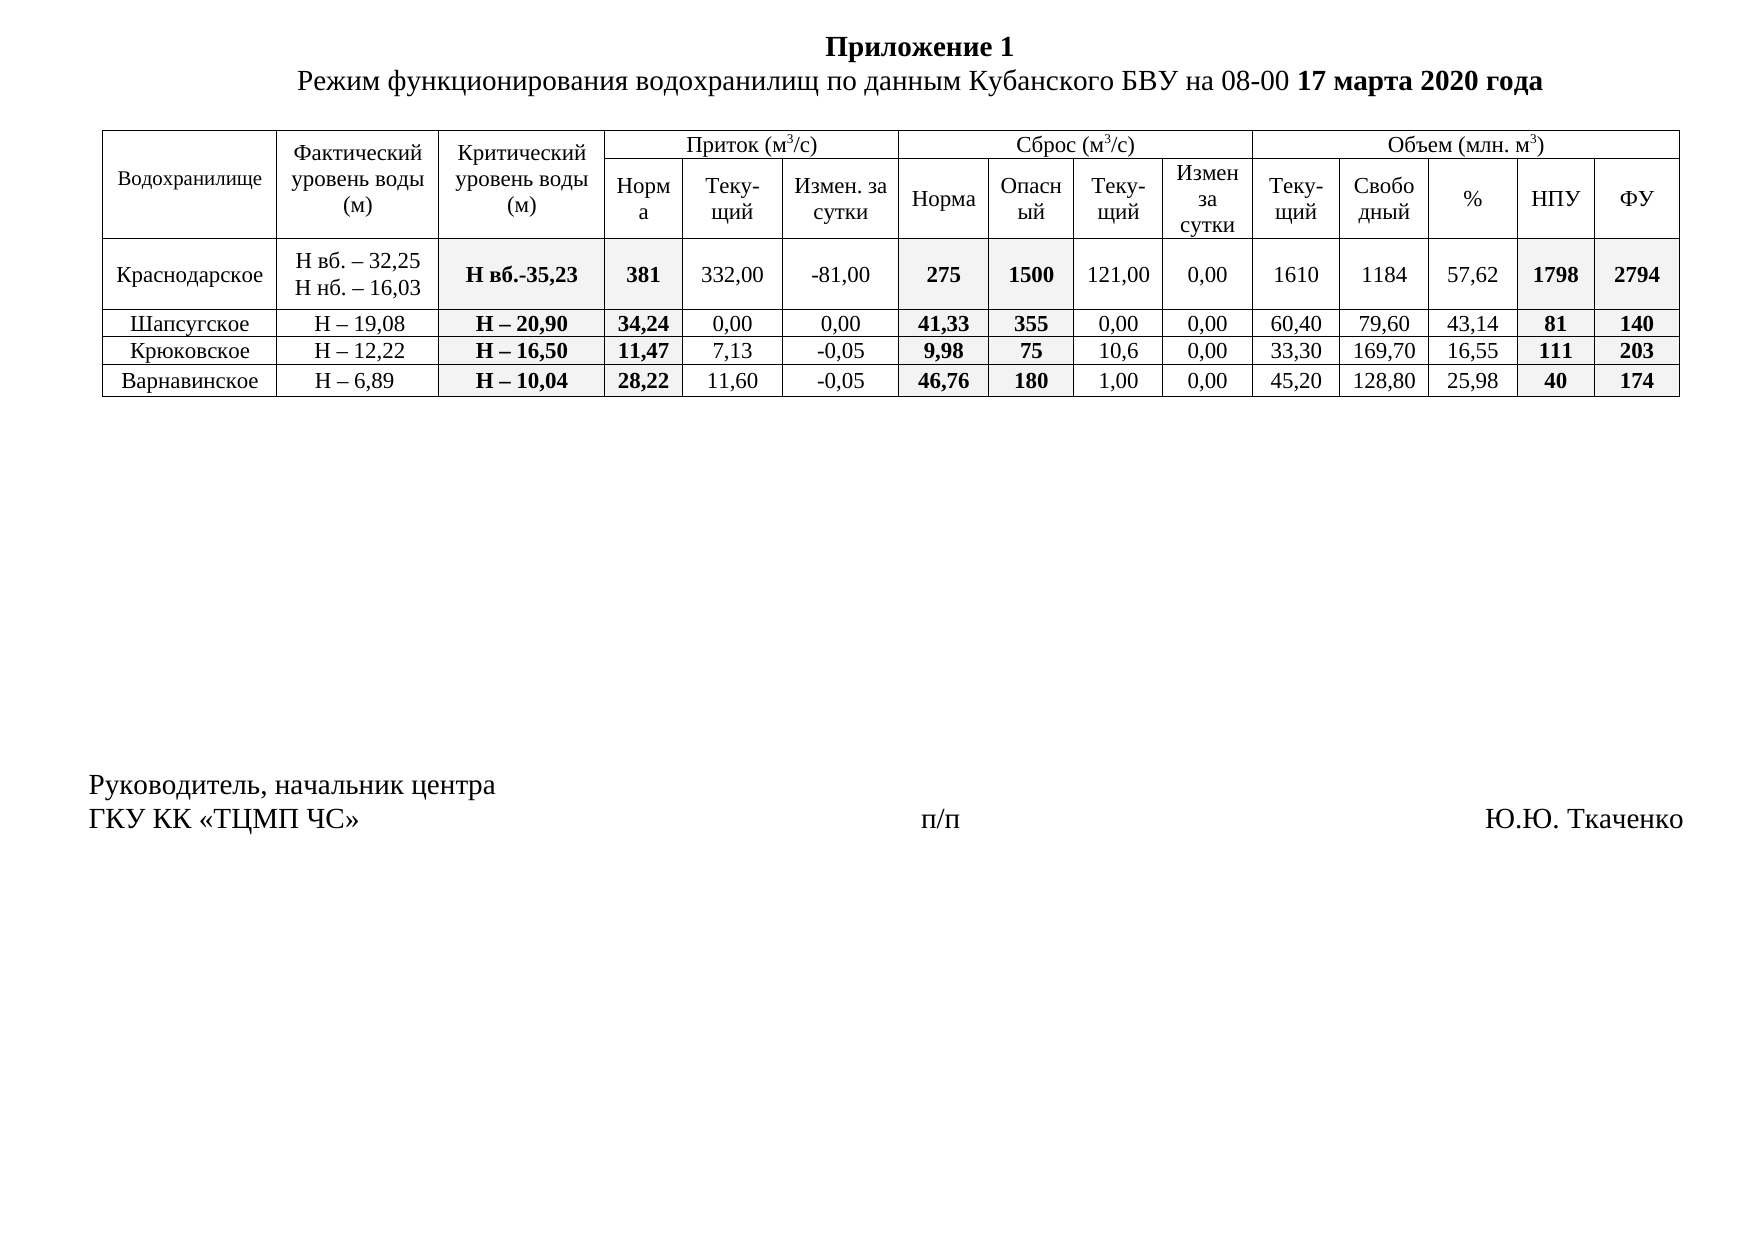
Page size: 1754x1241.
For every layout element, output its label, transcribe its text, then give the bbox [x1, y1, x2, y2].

table_header Фактический уровень воды (м) [277, 131, 438, 238]
table_cell 332,00 [683, 239, 782, 309]
text Приложение 1 [59, 29, 1707, 63]
table_cell 11,60 [683, 365, 782, 396]
table_cell Измен. за сутки [783, 159, 898, 238]
table_cell 381 [605, 239, 682, 309]
table_cell Н вб. – 32,25 Н нб. – 16,03 [277, 239, 438, 309]
table_cell 203 [1595, 337, 1679, 364]
table_cell 81 [1518, 310, 1594, 336]
table_cell 41,33 [899, 310, 988, 336]
table_cell 9,98 [899, 337, 988, 364]
table_cell Опасный [989, 159, 1073, 238]
table_header Критический уровень воды (м) [439, 131, 604, 238]
table_cell НПУ [1518, 159, 1594, 238]
table_header Приток (м3/с) [605, 131, 898, 158]
table_cell -0,05 [783, 337, 898, 364]
table_cell Теку-щий [1253, 159, 1339, 238]
table_cell 25,98 [1429, 365, 1517, 396]
table_cell 0,00 [1163, 337, 1252, 364]
table_cell 1,00 [1074, 365, 1162, 396]
table_cell -81,00 [783, 239, 898, 309]
table_cell 140 [1595, 310, 1679, 336]
table_cell Измен за сутки [1163, 159, 1252, 238]
table_cell Варнавинское [103, 365, 276, 396]
table_cell 169,70 [1340, 337, 1428, 364]
table_cell 0,00 [1163, 365, 1252, 396]
table_cell 0,00 [783, 310, 898, 336]
table_cell 33,30 [1253, 337, 1339, 364]
table_cell 275 [899, 239, 988, 309]
table_cell 79,60 [1340, 310, 1428, 336]
table_cell 1500 [989, 239, 1073, 309]
table_header Сброс (м3/с) [899, 131, 1252, 158]
table_cell Шапсугское [103, 310, 276, 336]
table_cell Н – 10,04 [439, 365, 604, 396]
table_cell 10,6 [1074, 337, 1162, 364]
table_cell % [1429, 159, 1517, 238]
table_cell 45,20 [1253, 365, 1339, 396]
table_cell 111 [1518, 337, 1594, 364]
table_cell Н – 16,50 [439, 337, 604, 364]
table_cell 57,62 [1429, 239, 1517, 309]
table_cell 121,00 [1074, 239, 1162, 309]
table_cell 1610 [1253, 239, 1339, 309]
table_cell 34,24 [605, 310, 682, 336]
table_cell 43,14 [1429, 310, 1517, 336]
table_cell 128,80 [1340, 365, 1428, 396]
table_cell Краснодарское [103, 239, 276, 309]
text Режим функционирования водохранилищ по данным Кубанского БВУ на 08-00 17 марта 2020 года [59, 63, 1707, 97]
table_header Объем (млн. м3) [1253, 131, 1679, 158]
table_cell 46,76 [899, 365, 988, 396]
table_cell Н – 19,08 [277, 310, 438, 336]
table_cell 0,00 [1074, 310, 1162, 336]
table_cell 2794 [1595, 239, 1679, 309]
table_cell 0,00 [683, 310, 782, 336]
table_header Водохранилище [103, 131, 276, 238]
table_cell 0,00 [1163, 310, 1252, 336]
table_cell Свободный [1340, 159, 1428, 238]
table_cell Норма [899, 159, 988, 238]
table_cell 0,00 [1163, 239, 1252, 309]
table_cell Норма [605, 159, 682, 238]
table_cell 1184 [1340, 239, 1428, 309]
table_cell 60,40 [1253, 310, 1339, 336]
table_cell 180 [989, 365, 1073, 396]
table_cell 174 [1595, 365, 1679, 396]
table_cell Н – 6,89 [277, 365, 438, 396]
table_cell 40 [1518, 365, 1594, 396]
table_cell 75 [989, 337, 1073, 364]
table_cell Н – 12,22 [277, 337, 438, 364]
table_cell Н вб.-35,23 [439, 239, 604, 309]
table_cell 1798 [1518, 239, 1594, 309]
table_cell 11,47 [605, 337, 682, 364]
table_cell 28,22 [605, 365, 682, 396]
table_cell 355 [989, 310, 1073, 336]
text Руководитель, начальник центра [59, 767, 1707, 801]
table_cell Крюковское [103, 337, 276, 364]
table_cell 7,13 [683, 337, 782, 364]
table_cell 16,55 [1429, 337, 1517, 364]
table_cell Теку-щий [1074, 159, 1162, 238]
table_cell ФУ [1595, 159, 1679, 238]
table_cell -0,05 [783, 365, 898, 396]
table_cell Теку-щий [683, 159, 782, 238]
table_cell Н – 20,90 [439, 310, 604, 336]
text ГКУ КК «ТЦМП ЧС» п/п Ю.Ю. Ткаченко [59, 801, 1707, 834]
